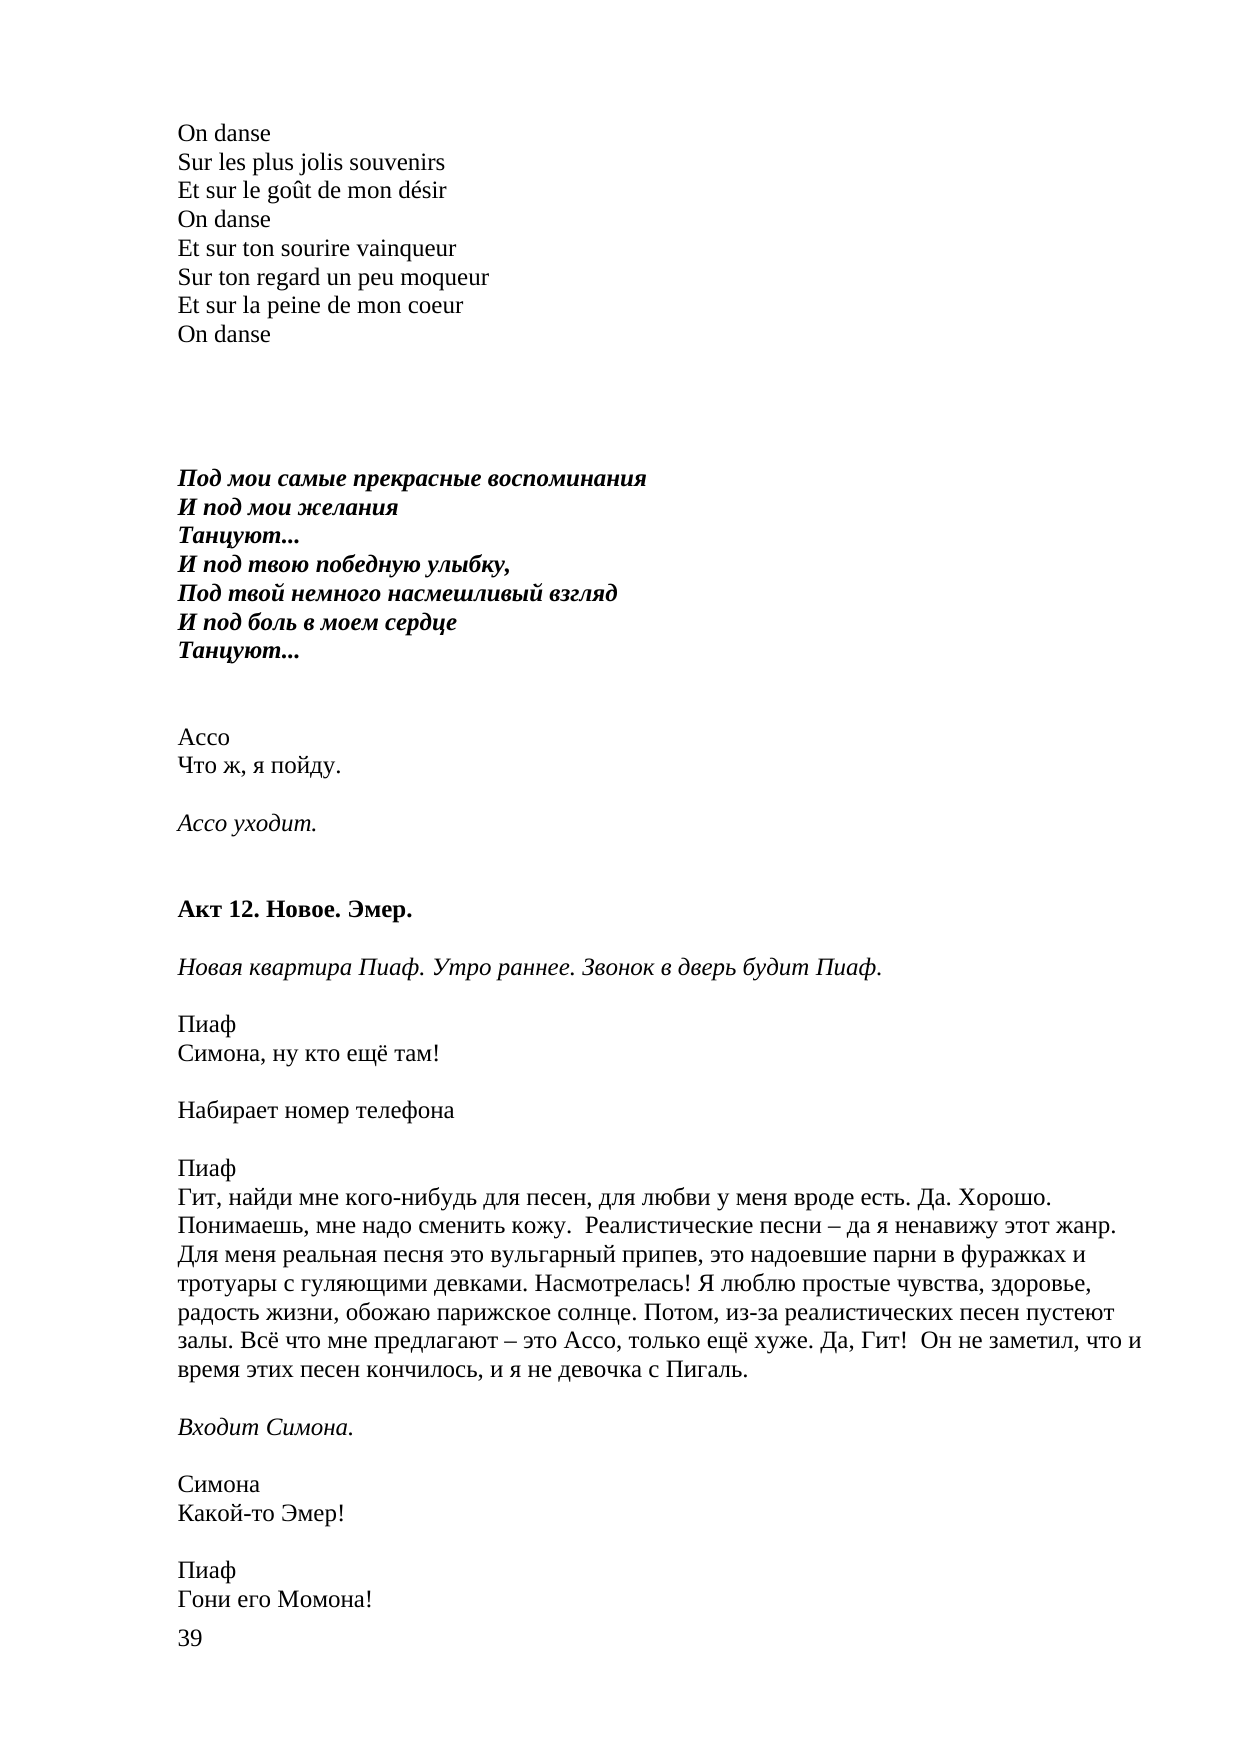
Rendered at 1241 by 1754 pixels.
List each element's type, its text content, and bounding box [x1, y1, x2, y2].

text Гит, найди мне кого-нибудь для песен, для любви у меня вроде есть. Да. Хорошо. Понимаешь, мне надо сменить кожу. Реалистические песни – да я ненавижу этот жанр. Для меня реальная песня это вульгарный припев, это надоевшие парни в фуражках и тротуары с гуляющими девками. Насмотрелась! Я люблю простые чувства, здоровье, радость жизни, обожаю парижское солнце. Потом, из-за реалистических песен пустеют залы. Всё что мне предлагают – это Ассо, только ещё хуже. Да, Гит! Он не заметил, что и время этих песен кончилось, и я не девочка с Пигаль. [177, 1182, 1152, 1383]
text Новая квартира Пиаф. Утро раннее. Звонок в дверь будит Пиаф. [177, 952, 1152, 981]
text Под мои самые прекрасные воспоминания И под мои желания Танцуют... И под твою победную улыбку, Под твой немного насмешливый взгляд И под боль в моем сердце Танцуют... [177, 463, 1152, 664]
text Ассо [177, 722, 1152, 751]
text Пиаф [177, 1556, 1152, 1584]
text Гони его Момона! [177, 1584, 1152, 1613]
text Симона, ну кто ещё там! [177, 1038, 1152, 1067]
text Какой-то Эмер! [177, 1498, 1152, 1527]
text Пиаф [177, 1009, 1152, 1038]
text Что ж, я пойду. [177, 751, 1152, 779]
text Набирает номер телефона [177, 1096, 1152, 1124]
text Симона [177, 1469, 1152, 1498]
text Пиаф [177, 1153, 1152, 1182]
text Ассо уходит. [177, 808, 1152, 837]
text Входит Симона. [177, 1412, 1152, 1441]
text Акт 12. Новое. Эмер. [177, 894, 1152, 923]
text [177, 118, 1152, 348]
